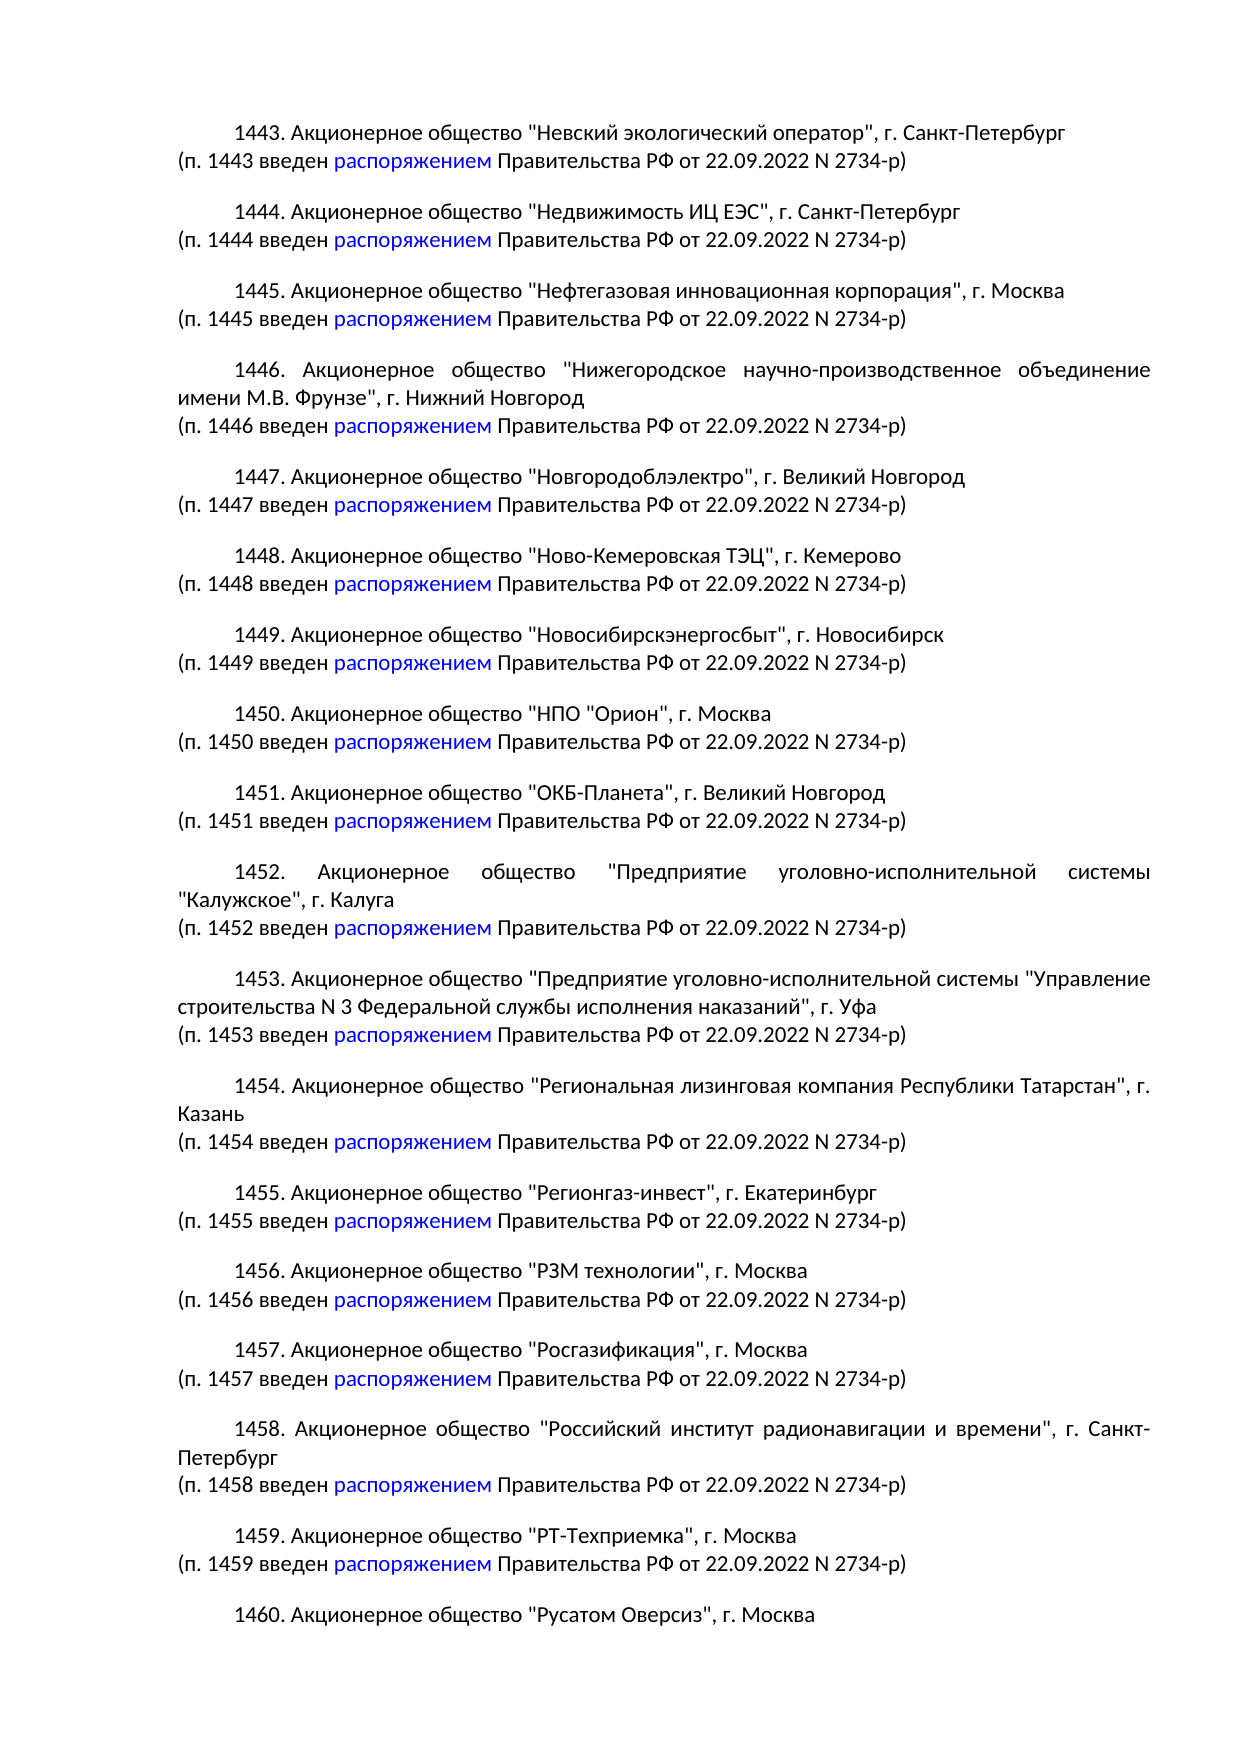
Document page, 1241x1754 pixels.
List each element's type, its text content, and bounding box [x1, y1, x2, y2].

text 1453. Акционерное общество "Предприятие уголовно-исполнительной системы "Управление строительства N 3 Федеральной службы исполнения наказаний", г. Уфа [177, 964, 1152, 1020]
text (п. 1448 введен распоряжением Правительства РФ от 22.09.2022 N 2734-р) [177, 569, 1152, 597]
text (п. 1443 введен распоряжением Правительства РФ от 22.09.2022 N 2734-р) [177, 146, 1152, 174]
text 1458. Акционерное общество "Российский институт радионавигации и времени", г. Санкт-Петербург [177, 1414, 1152, 1471]
text 1447. Акционерное общество "Новгородоблэлектро", г. Великий Новгород [177, 462, 1152, 490]
text 1444. Акционерное общество "Недвижимость ИЦ ЕЭС", г. Санкт-Петербург [177, 197, 1152, 225]
text 1459. Акционерное общество "РТ-Техприемка", г. Москва [177, 1522, 1152, 1549]
text (п. 1453 введен распоряжением Правительства РФ от 22.09.2022 N 2734-р) [177, 1020, 1152, 1048]
text 1457. Акционерное общество "Росгазификация", г. Москва [177, 1336, 1152, 1364]
text 1454. Акционерное общество "Региональная лизинговая компания Республики Татарстан", г. Казань [177, 1071, 1152, 1127]
text (п. 1449 введен распоряжением Правительства РФ от 22.09.2022 N 2734-р) [177, 648, 1152, 676]
text (п. 1454 введен распоряжением Правительства РФ от 22.09.2022 N 2734-р) [177, 1127, 1152, 1155]
text 1449. Акционерное общество "Новосибирскэнергосбыт", г. Новосибирск [177, 620, 1152, 648]
text 1446. Акционерное общество "Нижегородское научно-производственное объединение имени М.В. Фрунзе", г. Нижний Новгород [177, 355, 1152, 411]
text (п. 1458 введен распоряжением Правительства РФ от 22.09.2022 N 2734-р) [177, 1471, 1152, 1499]
text (п. 1444 введен распоряжением Правительства РФ от 22.09.2022 N 2734-р) [177, 225, 1152, 253]
text 1455. Акционерное общество "Регионгаз-инвест", г. Екатеринбург [177, 1178, 1152, 1206]
text 1443. Акционерное общество "Невский экологический оператор", г. Санкт-Петербург [177, 118, 1152, 146]
text 1451. Акционерное общество "ОКБ-Планета", г. Великий Новгород [177, 778, 1152, 806]
text (п. 1455 введен распоряжением Правительства РФ от 22.09.2022 N 2734-р) [177, 1206, 1152, 1234]
text (п. 1447 введен распоряжением Правительства РФ от 22.09.2022 N 2734-р) [177, 490, 1152, 518]
text (п. 1452 введен распоряжением Правительства РФ от 22.09.2022 N 2734-р) [177, 913, 1152, 941]
text (п. 1445 введен распоряжением Правительства РФ от 22.09.2022 N 2734-р) [177, 304, 1152, 332]
text 1445. Акционерное общество "Нефтегазовая инновационная корпорация", г. Москва [177, 276, 1152, 304]
text 1450. Акционерное общество "НПО "Орион", г. Москва [177, 699, 1152, 727]
text (п. 1456 введен распоряжением Правительства РФ от 22.09.2022 N 2734-р) [177, 1285, 1152, 1313]
text 1452. Акционерное общество "Предприятие уголовно-исполнительной системы "Калужское", г. Калуга [177, 857, 1152, 913]
text (п. 1450 введен распоряжением Правительства РФ от 22.09.2022 N 2734-р) [177, 727, 1152, 755]
text 1460. Акционерное общество "Русатом Оверсиз", г. Москва [177, 1601, 1152, 1628]
text (п. 1457 введен распоряжением Правительства РФ от 22.09.2022 N 2734-р) [177, 1364, 1152, 1392]
text (п. 1451 введен распоряжением Правительства РФ от 22.09.2022 N 2734-р) [177, 806, 1152, 834]
text 1456. Акционерное общество "РЗМ технологии", г. Москва [177, 1257, 1152, 1285]
text (п. 1459 введен распоряжением Правительства РФ от 22.09.2022 N 2734-р) [177, 1549, 1152, 1578]
text 1448. Акционерное общество "Ново-Кемеровская ТЭЦ", г. Кемерово [177, 541, 1152, 569]
text (п. 1446 введен распоряжением Правительства РФ от 22.09.2022 N 2734-р) [177, 411, 1152, 439]
